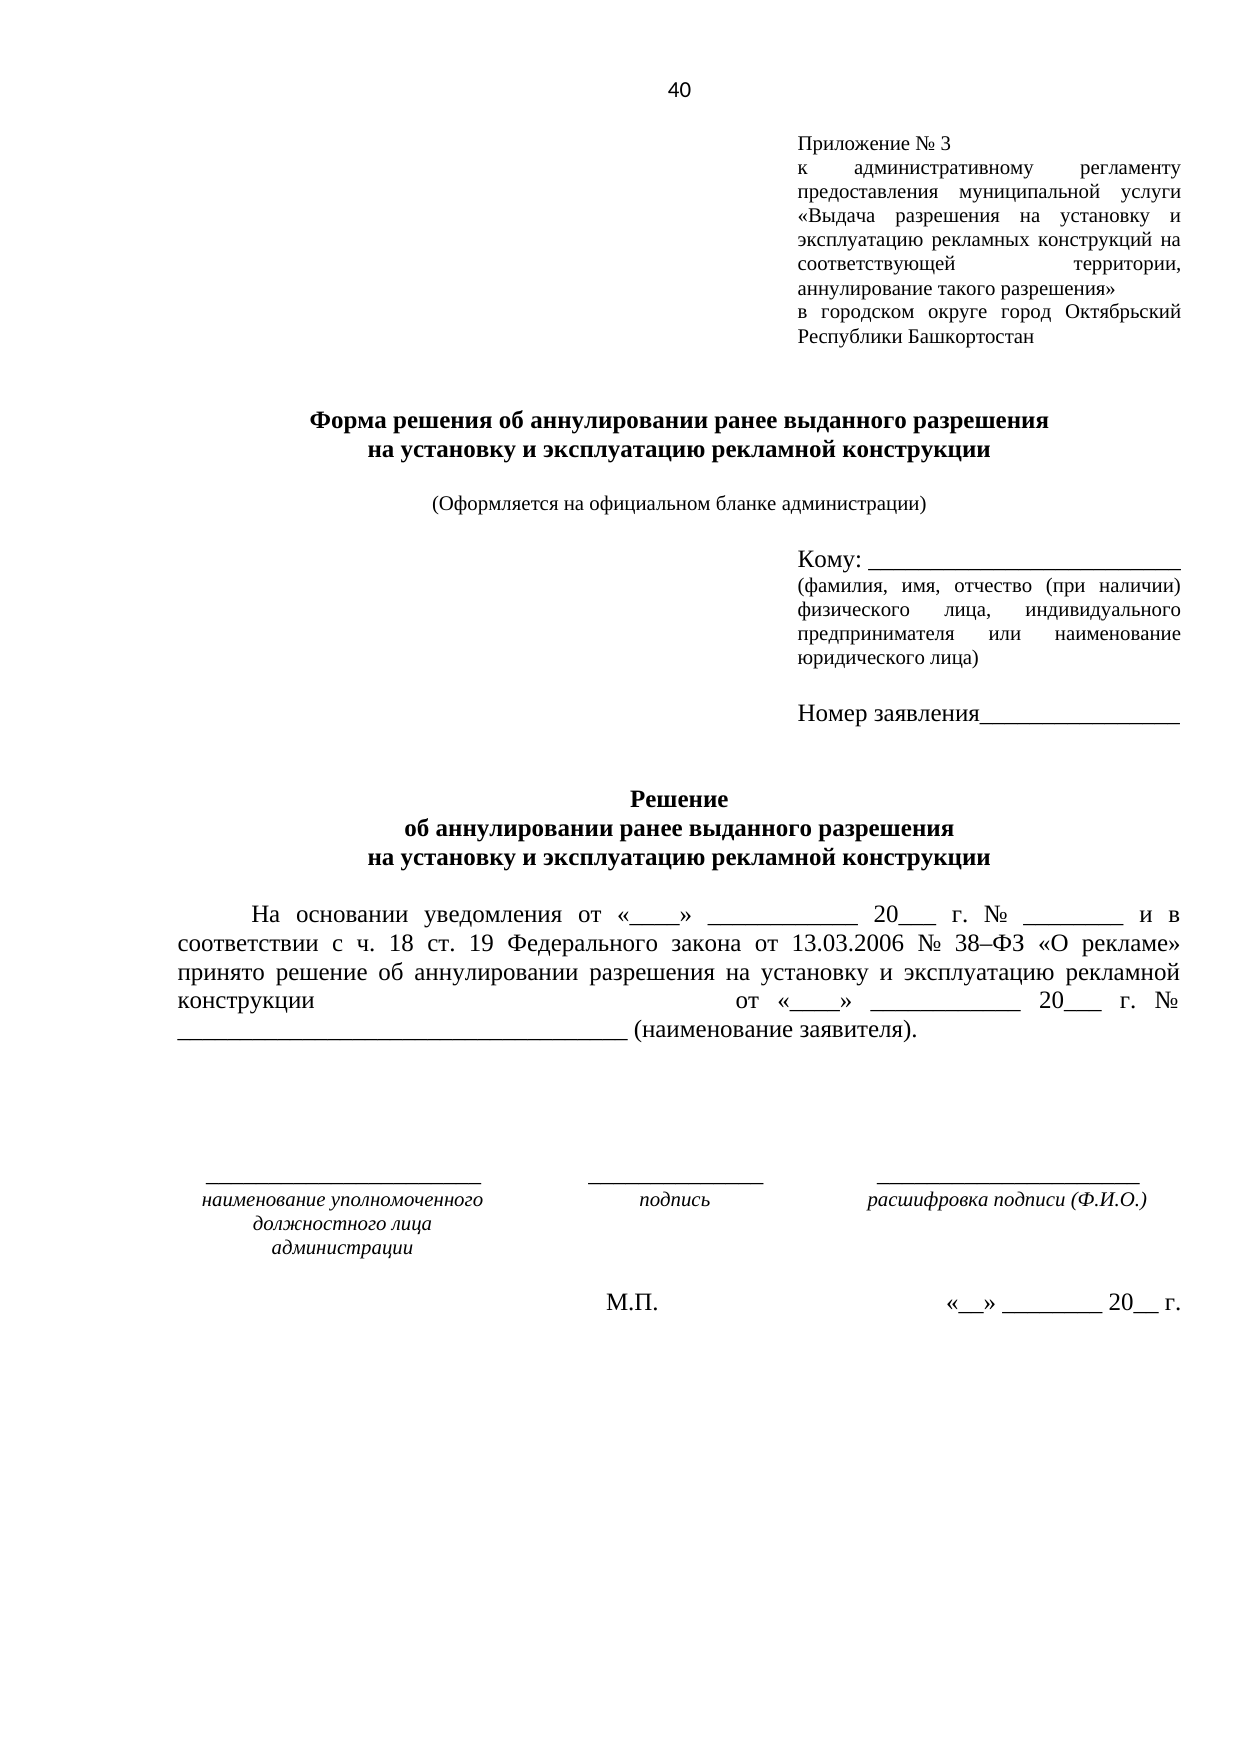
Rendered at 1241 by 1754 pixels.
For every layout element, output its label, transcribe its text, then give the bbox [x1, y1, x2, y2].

table_cell расшифровка подписи (Ф.И.О.) [842, 1187, 1174, 1259]
table_header ______________ [510, 1158, 842, 1187]
text Форма решения об аннулировании ранее выданного разрешения [177, 405, 1181, 434]
text На основании уведомления от «____» ____________ 20___ г. № ________ и в соответствии с ч. 18 ст. 19 Федерального закона от 13.03.2006 № 38–ФЗ «О рекламе» принято решение об аннулировании разрешения на установку и эксплуатацию рекламной конструкции от «____» ____________ 20___ г. № ____________________________________ (наименование заявителя). [177, 899, 1181, 1043]
text М.П. «__» ________ 20__ г. [177, 1287, 1181, 1316]
text на установку и эксплуатацию рекламной конструкции [177, 842, 1181, 870]
text к административному регламенту предоставления муниципальной услуги «Выдача разрешения на установку и эксплуатацию рекламных конструкций на соответствующей территории, аннулирование такого разрешения» [797, 155, 1181, 299]
text на установку и эксплуатацию рекламной конструкции [177, 434, 1181, 463]
table_cell подпись [510, 1187, 842, 1259]
table_header ______________________ [177, 1158, 509, 1187]
table_cell наименование уполномоченного должностного лица администрации [177, 1187, 509, 1259]
text Решение [177, 784, 1181, 813]
text Номер заявления________________ [797, 698, 1181, 727]
text об аннулировании ранее выданного разрешения [177, 813, 1181, 842]
table_header _____________________ [842, 1158, 1174, 1187]
text (фамилия, имя, отчество (при наличии) физического лица, индивидуального предпринимателя или наименование юридического лица) [797, 573, 1181, 669]
text в городском округе город Октябрьский Республики Башкортостан [797, 299, 1181, 348]
text Кому: _________________________ [797, 544, 1181, 573]
text (Оформляется на официальном бланке администрации) [177, 491, 1181, 515]
text Приложение № 3 [797, 131, 1181, 155]
